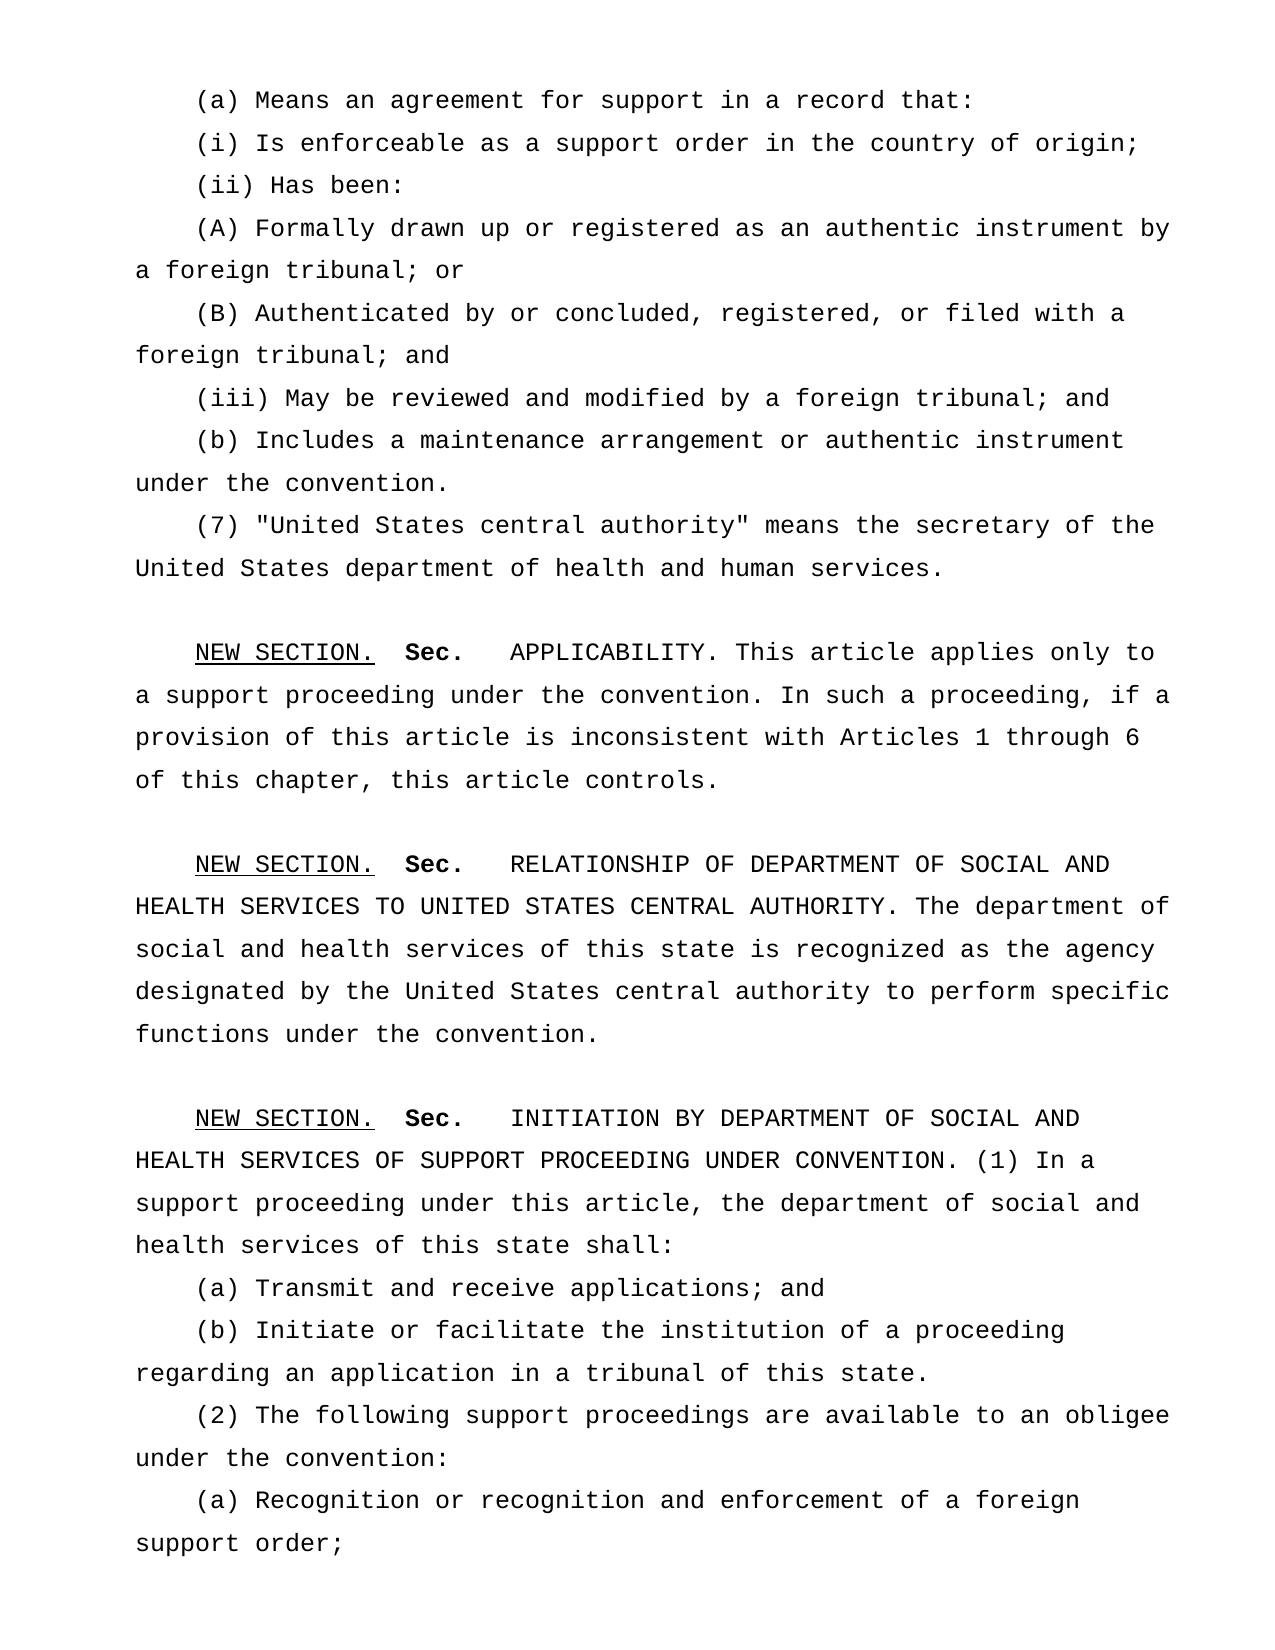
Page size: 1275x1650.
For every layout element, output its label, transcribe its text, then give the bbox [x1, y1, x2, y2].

text NEW SECTION. Sec. APPLICABILITY. This article applies only to a support proceeding under the convention. In such a proceeding, if a provision of this article is inconsistent with Articles 1 through 6 of this chapter, this article controls. [135, 627, 1170, 797]
text NEW SECTION. Sec. INITIATION BY DEPARTMENT OF SOCIAL AND HEALTH SERVICES OF SUPPORT PROCEEDING UNDER CONVENTION. (1) In a support proceeding under this article, the department of social and health services of this state shall: [135, 1092, 1170, 1262]
text (A) Formally drawn up or registered as an authentic instrument by a foreign tribunal; or [135, 202, 1170, 287]
text (iii) May be reviewed and modified by a foreign tribunal; and [135, 372, 1170, 415]
text (2) The following support proceedings are available to an obligee under the convention: [135, 1390, 1170, 1475]
text (a) Recognition or recognition and enforcement of a foreign support order; [135, 1475, 1170, 1560]
text (b) Includes a maintenance arrangement or authentic instrument under the convention. [135, 415, 1170, 500]
text NEW SECTION. Sec. RELATIONSHIP OF DEPARTMENT OF SOCIAL AND HEALTH SERVICES TO UNITED STATES CENTRAL AUTHORITY. The department of social and health services of this state is recognized as the agency designated by the United States central authority to perform specific functions under the convention. [135, 838, 1170, 1051]
text (b) Initiate or facilitate the institution of a proceeding regarding an application in a tribunal of this state. [135, 1305, 1170, 1390]
text (ii) Has been: [135, 160, 1170, 202]
text (7) "United States central authority" means the secretary of the United States department of health and human services. [135, 500, 1170, 585]
text (a) Means an agreement for support in a record that: [135, 75, 1170, 117]
text (a) Transmit and receive applications; and [135, 1262, 1170, 1305]
text (B) Authenticated by or concluded, registered, or filed with a foreign tribunal; and [135, 287, 1170, 372]
text (i) Is enforceable as a support order in the country of origin; [135, 117, 1170, 160]
